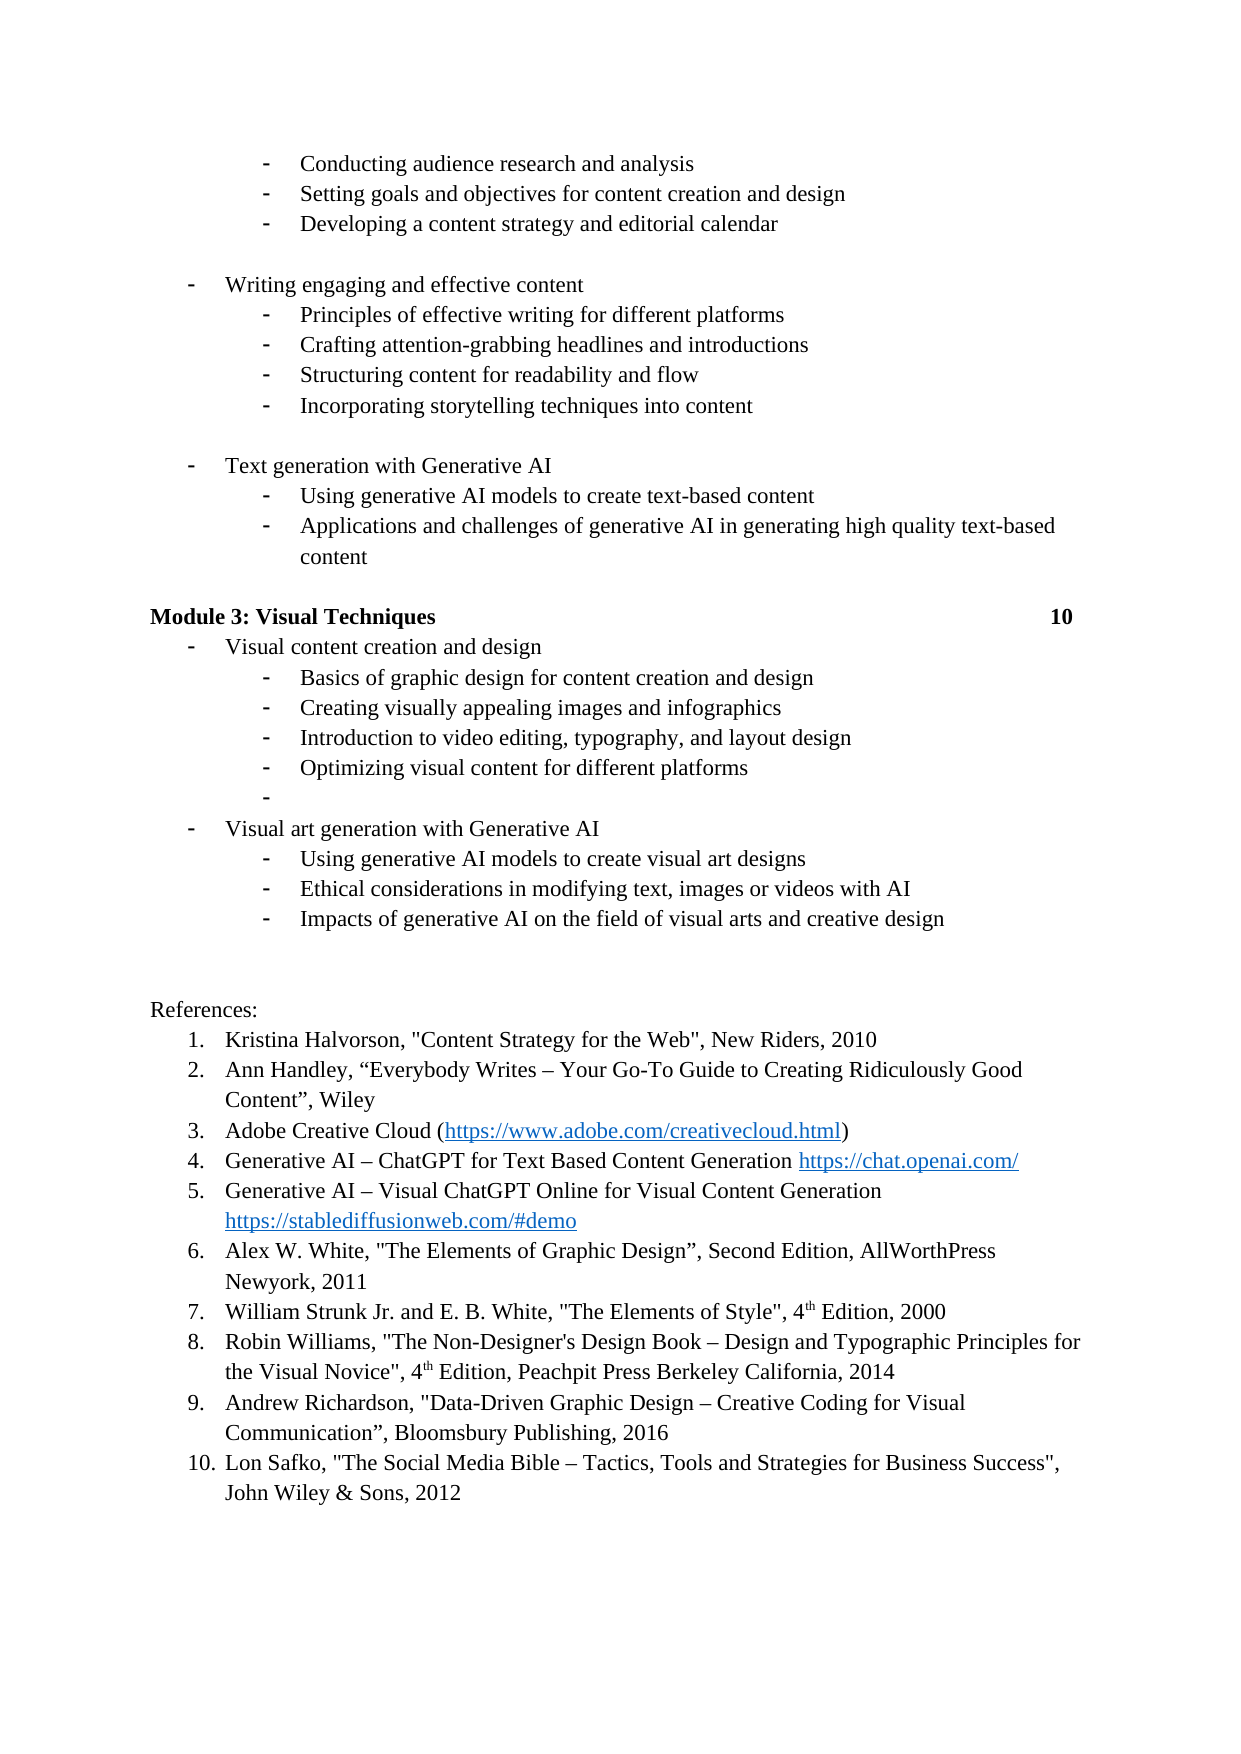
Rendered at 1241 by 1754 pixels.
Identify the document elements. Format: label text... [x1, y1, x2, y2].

list Optimizing visual content for different platforms [262, 754, 1090, 781]
list Andrew Richardson, "Data-Driven Graphic Design – Creative Coding for Visual Communication”, Bloomsbury Publishing, 2016 [187, 1389, 1090, 1445]
list Kristina Halvorson, "Content Strategy for the Web", New Riders, 2010 [187, 1026, 1090, 1052]
list Setting goals and objectives for content creation and design [262, 180, 1090, 207]
list Using generative AI models to create visual art designs [262, 845, 1090, 871]
list Impacts of generative AI on the field of visual arts and creative design [262, 905, 1090, 932]
list Crafting attention-grabbing headlines and introductions [262, 331, 1090, 358]
list Using generative AI models to create text-based content [262, 482, 1090, 509]
list Ethical considerations in modifying text, images or videos with AI [262, 875, 1090, 901]
list Incorporating storytelling techniques into content [262, 392, 1090, 418]
list Structuring content for readability and flow [262, 361, 1090, 388]
list Generative AI – Visual ChatGPT Online for Visual Content Generation https://stablediffusionweb.com/#demo [187, 1177, 1090, 1234]
list Generative AI – ChatGPT for Text Based Content Generation https://chat.openai.com/ [187, 1147, 1090, 1173]
list Conducting audience research and analysis [262, 150, 1090, 176]
list William Strunk Jr. and E. B. White, "The Elements of Style", 4th Edition, 2000 [187, 1298, 1090, 1324]
text Module 3: Visual Techniques 10 [150, 603, 1090, 629]
list Text generation with Generative AI [187, 452, 1090, 478]
list Creating visually appealing images and infographics [262, 694, 1090, 720]
list Principles of effective writing for different platforms [262, 301, 1090, 327]
list Lon Safko, "The Social Media Bible – Tactics, Tools and Strategies for Business Success", John Wiley & Sons, 2012 [187, 1449, 1090, 1506]
list Introduction to video editing, typography, and layout design [262, 724, 1090, 750]
list Adobe Creative Cloud (https://www.adobe.com/creativecloud.html) [187, 1117, 1090, 1143]
list Developing a content strategy and editorial calendar [262, 210, 1090, 237]
list Visual content creation and design [187, 633, 1090, 660]
list Applications and challenges of generative AI in generating high quality text-based content [262, 512, 1090, 569]
list Robin Williams, "The Non-Designer's Design Book – Design and Typographic Principles for the Visual Novice", 4th Edition, Peachpit Press Berkeley California, 2014 [187, 1328, 1090, 1385]
list Ann Handley, “Everybody Writes – Your Go-To Guide to Creating Ridiculously Good Content”, Wiley [187, 1056, 1090, 1113]
list Writing engaging and effective content [187, 271, 1090, 297]
list Visual art generation with Generative AI [187, 815, 1090, 841]
text References: [150, 996, 1090, 1022]
list Alex W. White, "The Elements of Graphic Design”, Second Edition, AllWorthPress Newyork, 2011 [187, 1238, 1090, 1294]
list Basics of graphic design for content creation and design [262, 664, 1090, 690]
